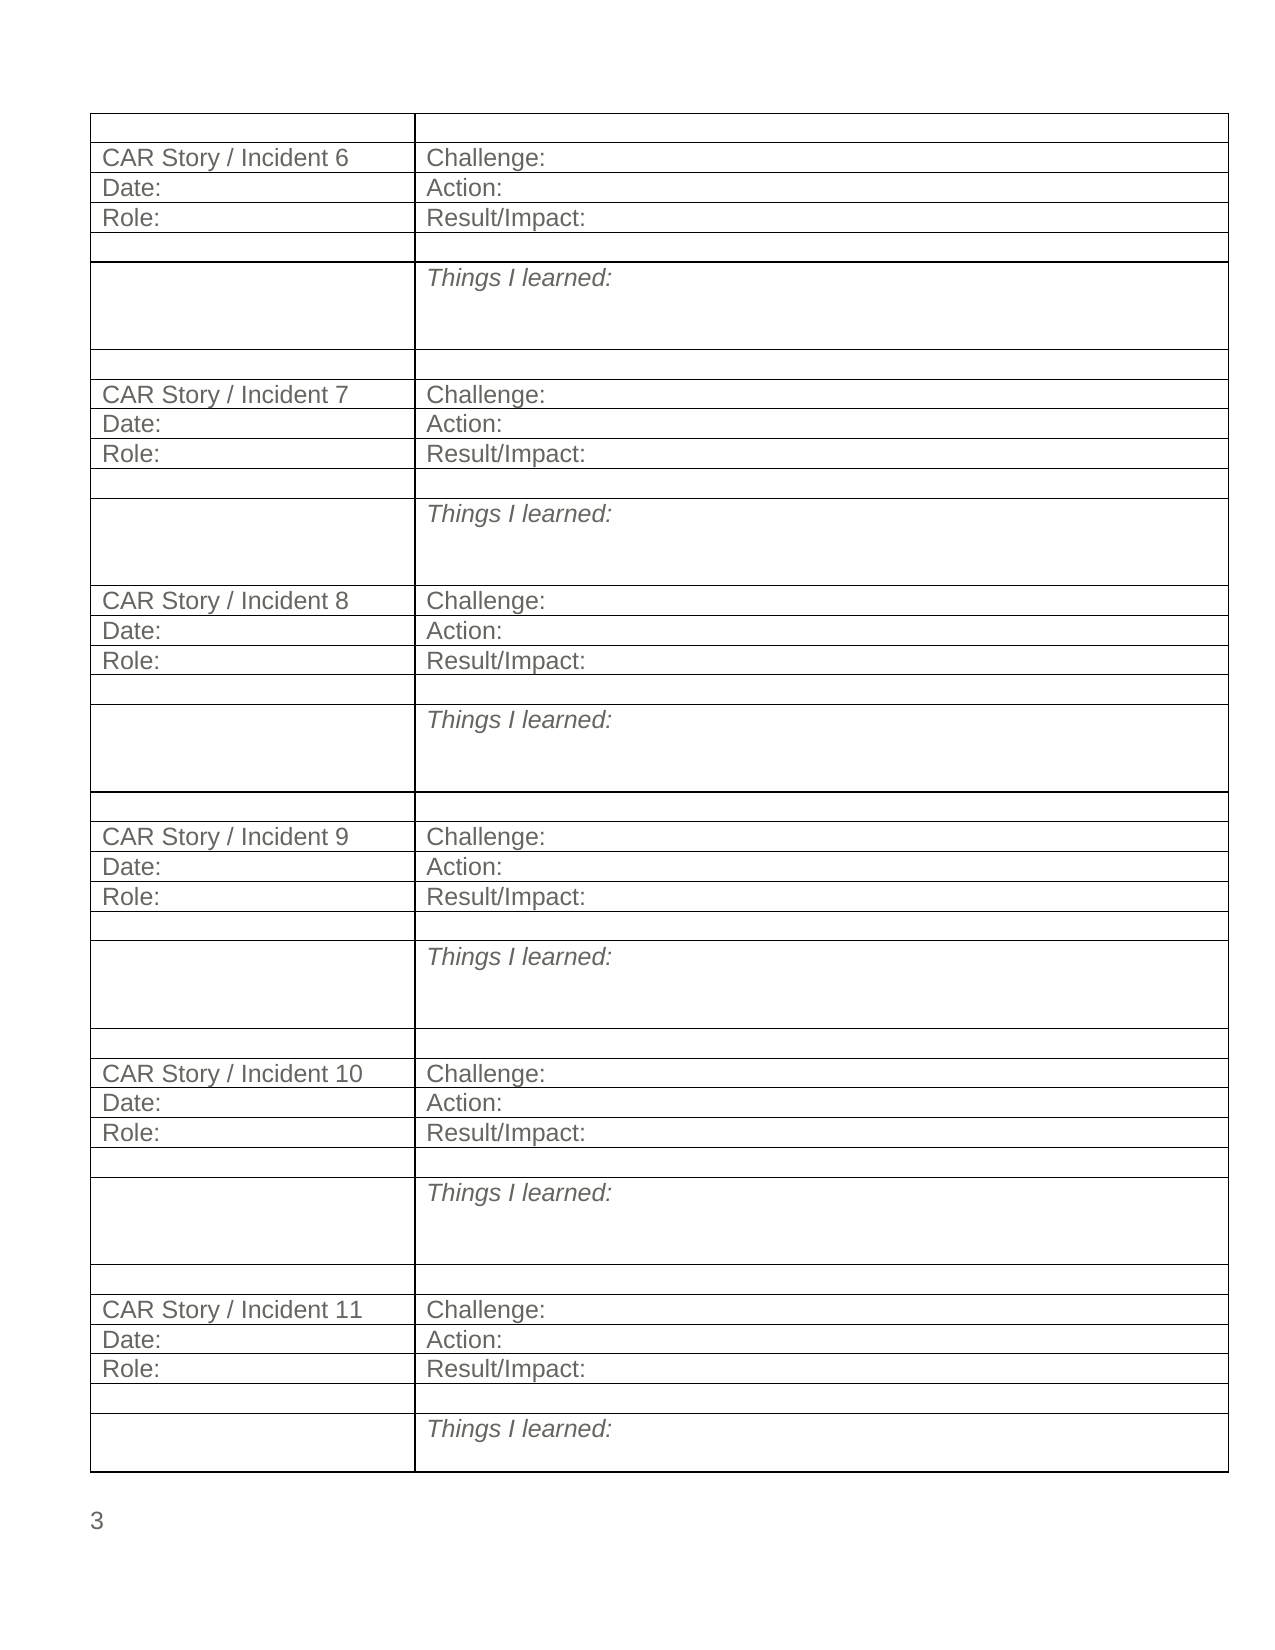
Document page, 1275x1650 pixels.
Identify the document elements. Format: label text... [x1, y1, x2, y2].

table_cell [416, 675, 1228, 704]
table_cell Things I learned: [416, 705, 1228, 791]
table_cell Challenge: [416, 822, 1228, 851]
table_cell [416, 1384, 1228, 1413]
table_cell [91, 263, 414, 349]
table_cell Role: [91, 646, 414, 674]
table_cell Action: [416, 1325, 1228, 1353]
table_cell CAR Story / Incident 6 [91, 143, 414, 172]
table_cell [91, 1148, 414, 1177]
table_cell Action: [416, 852, 1228, 881]
table_cell [416, 469, 1228, 498]
table_cell CAR Story / Incident 7 [91, 380, 414, 408]
table_cell Result/Impact: [416, 1354, 1228, 1383]
table_cell CAR Story / Incident 9 [91, 822, 414, 851]
table_cell Challenge: [416, 1295, 1228, 1323]
table_cell Role: [91, 203, 414, 232]
table_cell [91, 675, 414, 704]
table_cell Challenge: [416, 1059, 1228, 1087]
table_cell Date: [91, 173, 414, 202]
table_cell Result/Impact: [416, 882, 1228, 911]
table_cell Things I learned: [416, 263, 1228, 349]
table_cell [91, 1265, 414, 1294]
table_cell [91, 705, 414, 791]
table_cell Challenge: [416, 143, 1228, 172]
table_cell Things I learned: [416, 941, 1228, 1028]
table_cell [91, 941, 414, 1028]
table_cell [416, 1029, 1228, 1057]
table_cell Things I learned: [416, 499, 1228, 585]
table_cell [91, 1178, 414, 1264]
table_cell [416, 114, 1228, 142]
table_cell CAR Story / Incident 11 [91, 1295, 414, 1323]
table_cell Action: [416, 173, 1228, 202]
table_cell Action: [416, 409, 1228, 438]
table_cell Result/Impact: [416, 1118, 1228, 1147]
table_cell Date: [91, 852, 414, 881]
table_cell Date: [91, 616, 414, 644]
table_cell Result/Impact: [416, 203, 1228, 232]
table_cell CAR Story / Incident 8 [91, 586, 414, 615]
table_cell [416, 350, 1228, 378]
table_cell Things I learned: [416, 1414, 1228, 1471]
table_cell Date: [91, 409, 414, 438]
table_cell Things I learned: [416, 1178, 1228, 1264]
table_cell [91, 793, 414, 821]
table_cell Role: [91, 1118, 414, 1147]
table_cell [416, 233, 1228, 261]
table_cell Result/Impact: [416, 646, 1228, 674]
table_cell Role: [91, 882, 414, 911]
table_cell [91, 499, 414, 585]
table_cell [91, 912, 414, 940]
table_cell [91, 114, 414, 142]
table_cell Result/Impact: [416, 439, 1228, 468]
table_cell Challenge: [416, 586, 1228, 615]
table_cell Date: [91, 1325, 414, 1353]
table_cell [91, 1029, 414, 1057]
table_cell Action: [416, 1088, 1228, 1117]
table_cell Challenge: [416, 380, 1228, 408]
table_cell [91, 350, 414, 378]
table_cell Role: [91, 1354, 414, 1383]
table_cell Date: [91, 1088, 414, 1117]
table_cell CAR Story / Incident 10 [91, 1059, 414, 1087]
table_cell [91, 469, 414, 498]
table_cell Action: [416, 616, 1228, 644]
table_cell [91, 1384, 414, 1413]
table_cell [416, 1148, 1228, 1177]
table_cell [416, 912, 1228, 940]
table_cell [91, 233, 414, 261]
table_cell [91, 1414, 414, 1471]
table_cell [416, 1265, 1228, 1294]
table_cell [416, 793, 1228, 821]
table_cell Role: [91, 439, 414, 468]
